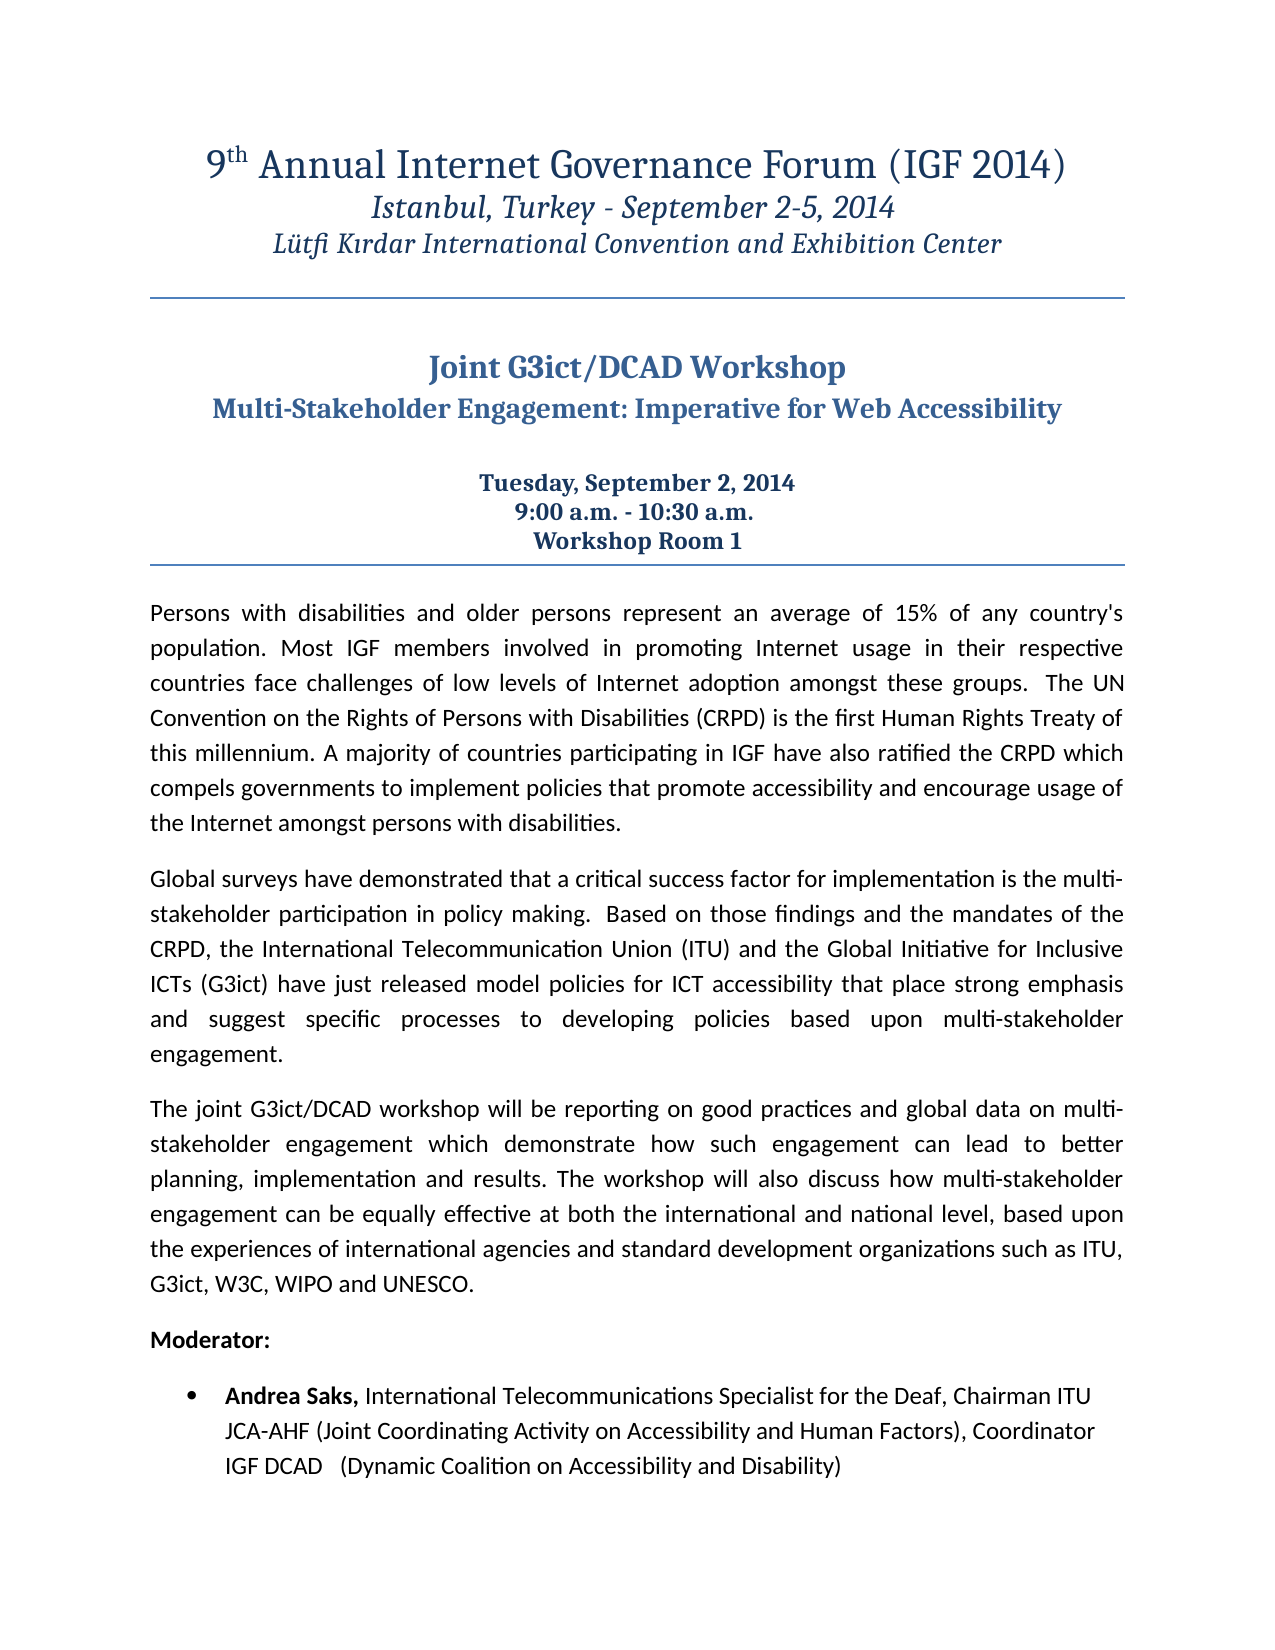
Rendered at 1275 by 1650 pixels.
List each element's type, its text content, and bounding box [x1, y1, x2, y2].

text Persons with disabilities and older persons represent an average of 15% of any country's population. Most IGF members involved in promoting Internet usage in their respective countries face challenges of low levels of Internet adoption amongst these groups. The UN Convention on the Rights of Persons with Disabilities (CRPD) is the first Human Rights Treaty of this millennium. A majority of countries participating in IGF have also ratified the CRPD which compels governments to implement policies that promote accessibility and encourage usage of the Internet amongst persons with disabilities. [150, 597, 1125, 837]
text The joint G3ict/DCAD workshop will be reporting on good practices and global data on multi-stakeholder engagement which demonstrate how such engagement can lead to better planning, implementation and results. The workshop will also discuss how multi-stakeholder engagement can be equally effective at both the international and national level, based upon the experiences of international agencies and standard development organizations such as ITU, G3ict, W3C, WIPO and UNESCO. [150, 1094, 1125, 1299]
title 9th Annual Internet Governance Forum (IGF 2014) Istanbul, Turkey - September 2-5, 2014 Lütfi Kırdar International Convention and Exhibition Center [150, 141, 1125, 260]
list Andrea Saks, International Telecommunications Specialist for the Deaf, Chairman ITU JCA-AHF (Joint Coordinating Activity on Accessibility and Human Factors), Coordinator IGF DCAD (Dynamic Coalition on Accessibility and Disability) [187, 1380, 1125, 1481]
text Global surveys have demonstrated that a critical success factor for implementation is the multi-stakeholder participation in policy making. Based on those findings and the mandates of the CRPD, the International Telecommunication Union (ITU) and the Global Initiative for Inclusive ICTs (G3ict) have just released model policies for ICT accessibility that place strong emphasis and suggest specific processes to developing policies based upon multi-stakeholder engagement. [150, 863, 1125, 1068]
subtitle Joint G3ict/DCAD Workshop Multi-Stakeholder Engagement: Imperative for Web Accessibility [150, 349, 1125, 426]
title Tuesday, September 2, 2014 [150, 469, 1125, 498]
text Moderator: [150, 1324, 1125, 1355]
title 9:00 a.m. - 10:30 a.m. Workshop Room 1 [150, 498, 1125, 564]
